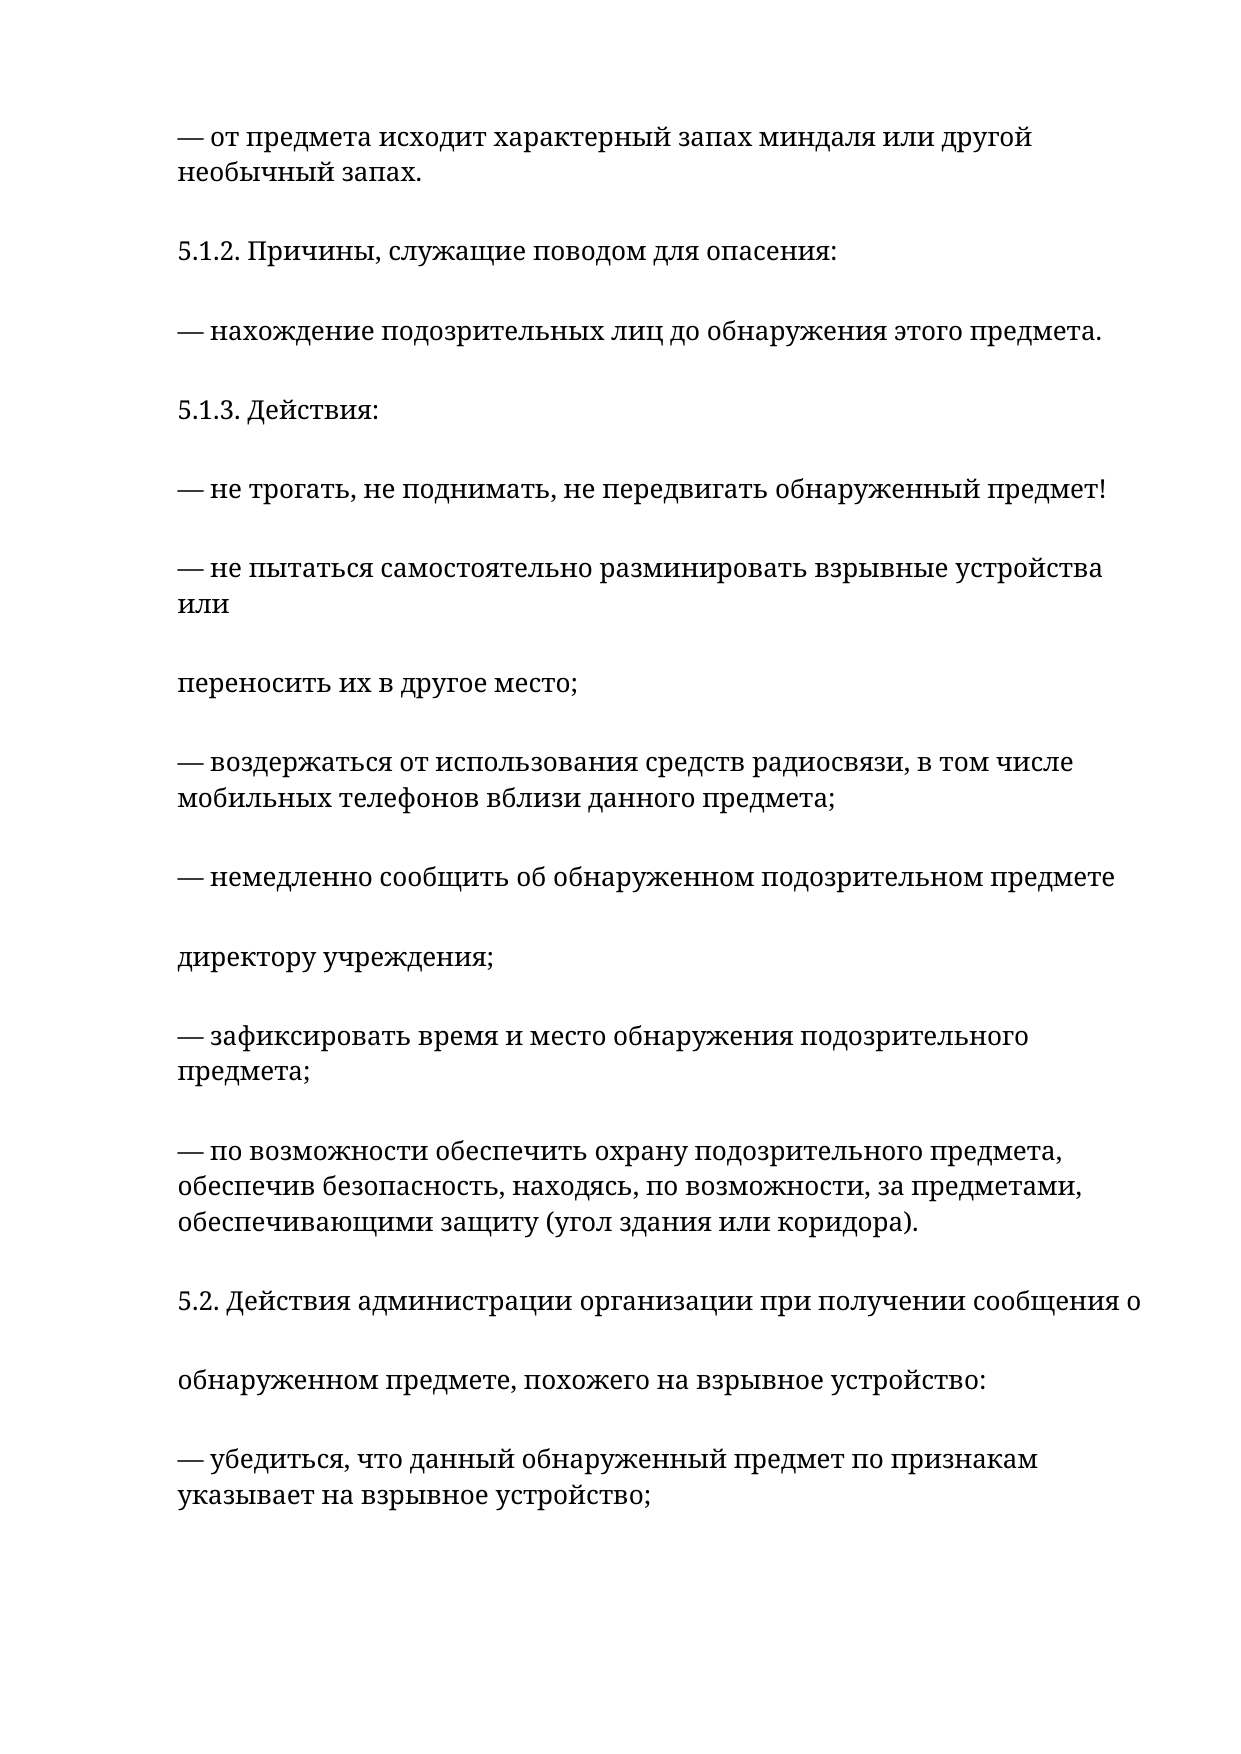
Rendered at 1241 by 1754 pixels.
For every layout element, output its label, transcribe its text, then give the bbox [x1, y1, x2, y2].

text — не трогать, не поднимать, не передвигать обнаруженный предмет! [177, 471, 1152, 506]
text директору учреждения; [177, 938, 1152, 974]
text 5.1.3. Действия: [177, 391, 1152, 427]
text — воздержаться от использования средств радиосвязи, в том числе мобильных телефонов вблизи данного предмета; [177, 744, 1152, 815]
text — не пытаться самостоятельно разминировать взрывные устройства или [177, 550, 1152, 621]
text переносить их в другое место; [177, 665, 1152, 700]
text — по возможности обеспечить охрану подозрительного предмета, обеспечив безопасность, находясь, по возможности, за предметами, обеспечивающими защиту (угол здания или коридора). [177, 1132, 1152, 1239]
text — зафиксировать время и место обнаружения подозрительного предмета; [177, 1017, 1152, 1088]
text — нахождение подозрительных лиц до обнаружения этого предмета. [177, 312, 1152, 348]
text 5.2. Действия администрации организации при получении сообщения о [177, 1282, 1152, 1318]
text — убедиться, что данный обнаруженный предмет по признакам указывает на взрывное устройство; [177, 1441, 1152, 1512]
text обнаруженном предмете, похожего на взрывное устройство: [177, 1362, 1152, 1397]
text 5.1.2. Причины, служащие поводом для опасения: [177, 233, 1152, 268]
text — от предмета исходит характерный запах миндаля или другой необычный запах. [177, 118, 1152, 189]
text — немедленно сообщить об обнаруженном подозрительном предмете [177, 859, 1152, 894]
